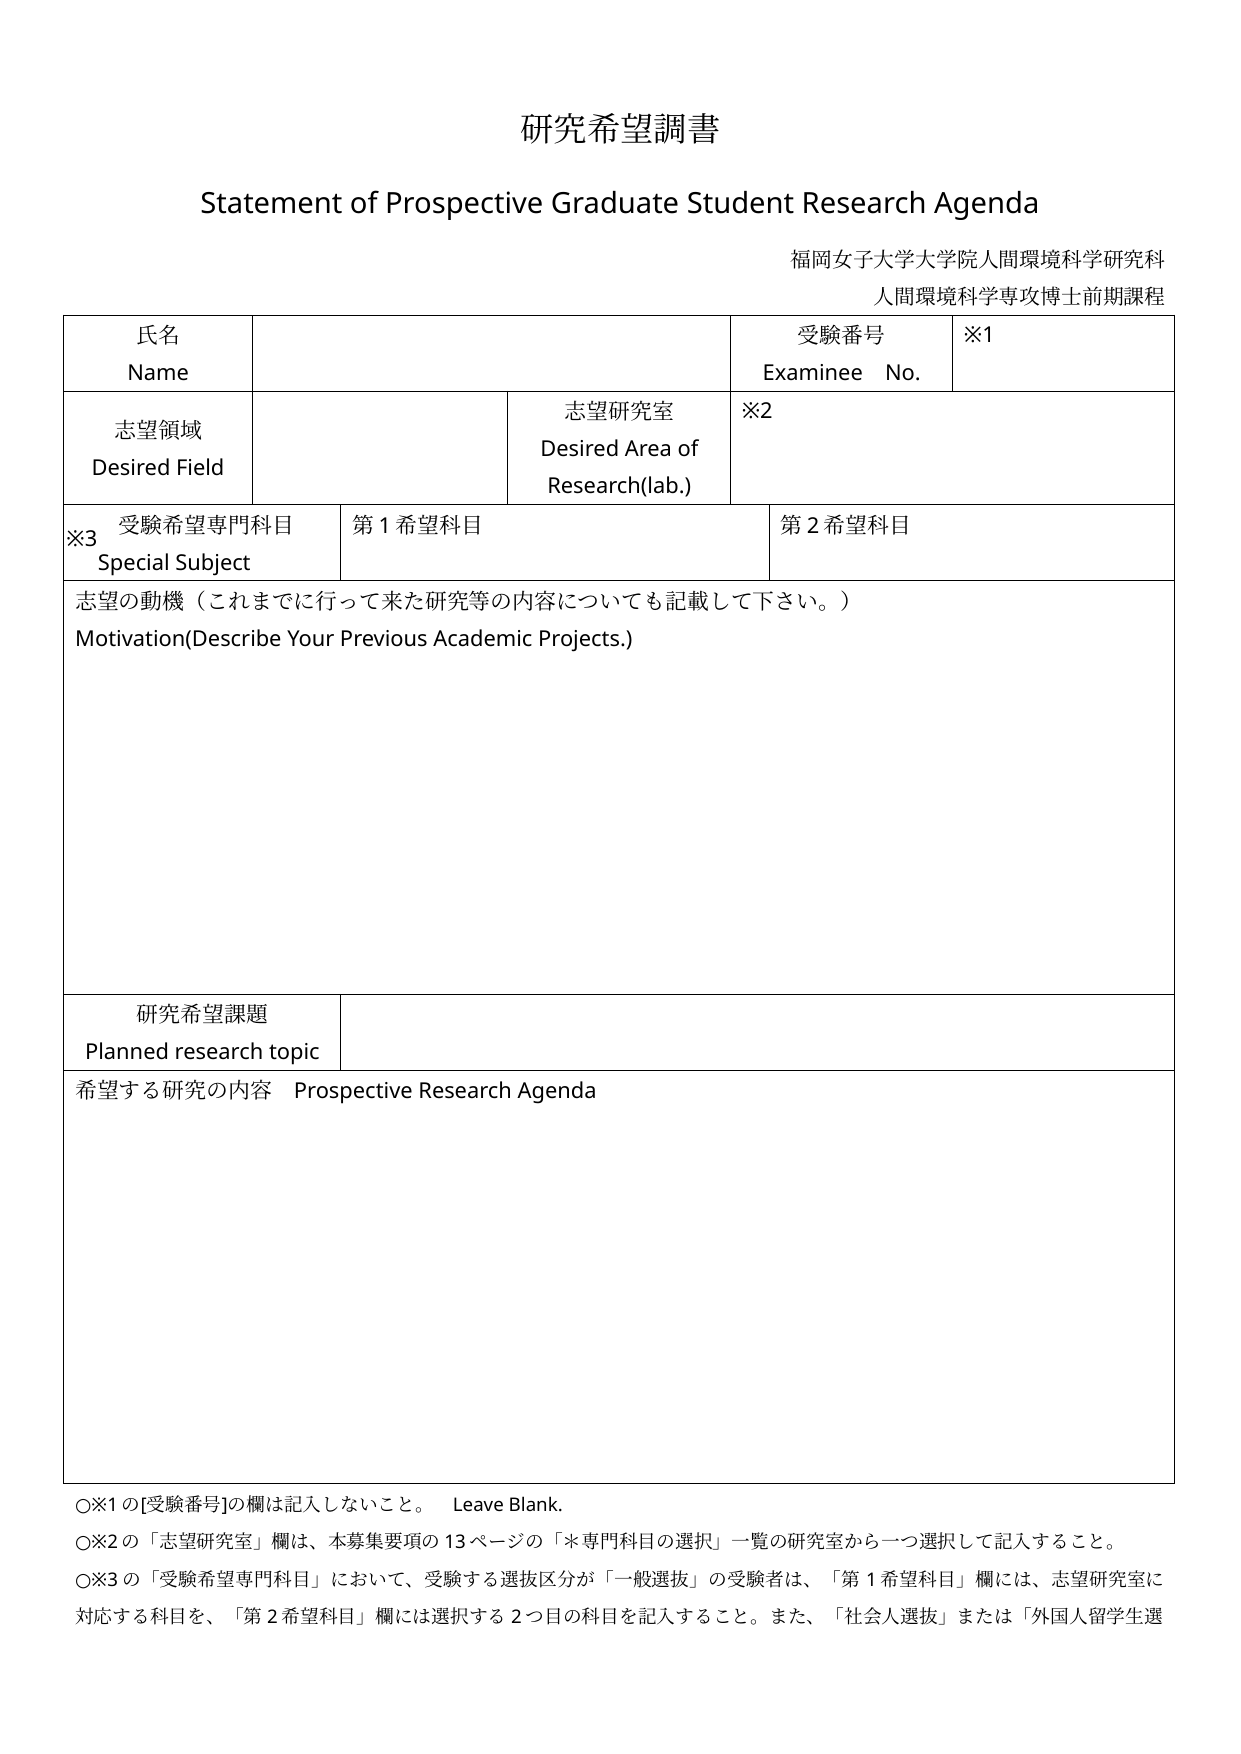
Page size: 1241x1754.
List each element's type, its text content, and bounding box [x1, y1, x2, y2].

table_cell 希望する研究の内容 Prospective Research Agenda [64, 1071, 1174, 1483]
text 福岡女子大学大学院人間環境科学研究科 [75, 239, 1165, 277]
text Statement of Prospective Graduate Student Research Agenda [75, 164, 1165, 239]
table_header [253, 316, 730, 391]
text 人間環境科学専攻博士前期課程 [75, 277, 1165, 314]
table_cell 第2希望科目 [770, 505, 1174, 580]
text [75, 1559, 1165, 1634]
table_cell 受験希望専門科目 Special Subject [64, 505, 340, 580]
table_cell 志望領域 Desired Field [64, 392, 252, 504]
text ○※2の「志望研究室」欄は、本募集要項の13ページの「＊専門科目の選択」一覧の研究室から一つ選択して記入すること。 [75, 1522, 1165, 1559]
text ○※1の[受験番号]の欄は記入しないこと。 Leave Blank. [75, 1484, 1165, 1522]
table_cell ※2 [731, 392, 1174, 504]
table_header 氏名 Name [64, 316, 252, 391]
table_cell [253, 392, 507, 504]
table_cell 研究希望課題 Planned research topic [64, 995, 340, 1070]
table_cell [341, 995, 1174, 1070]
table_header 受験番号 Examinee No. [731, 316, 952, 391]
table_cell 志望の動機（これまでに行って来た研究等の内容についても記載して下さい。） Motivation(Describe Your Previous Academic Projects.) [64, 581, 1174, 994]
table_header ※1 [953, 316, 1174, 391]
text 研究希望調書 [75, 89, 1165, 164]
table_cell 志望研究室 Desired Area of Research(lab.) [508, 392, 730, 504]
table_cell 第1希望科目 [341, 505, 769, 580]
